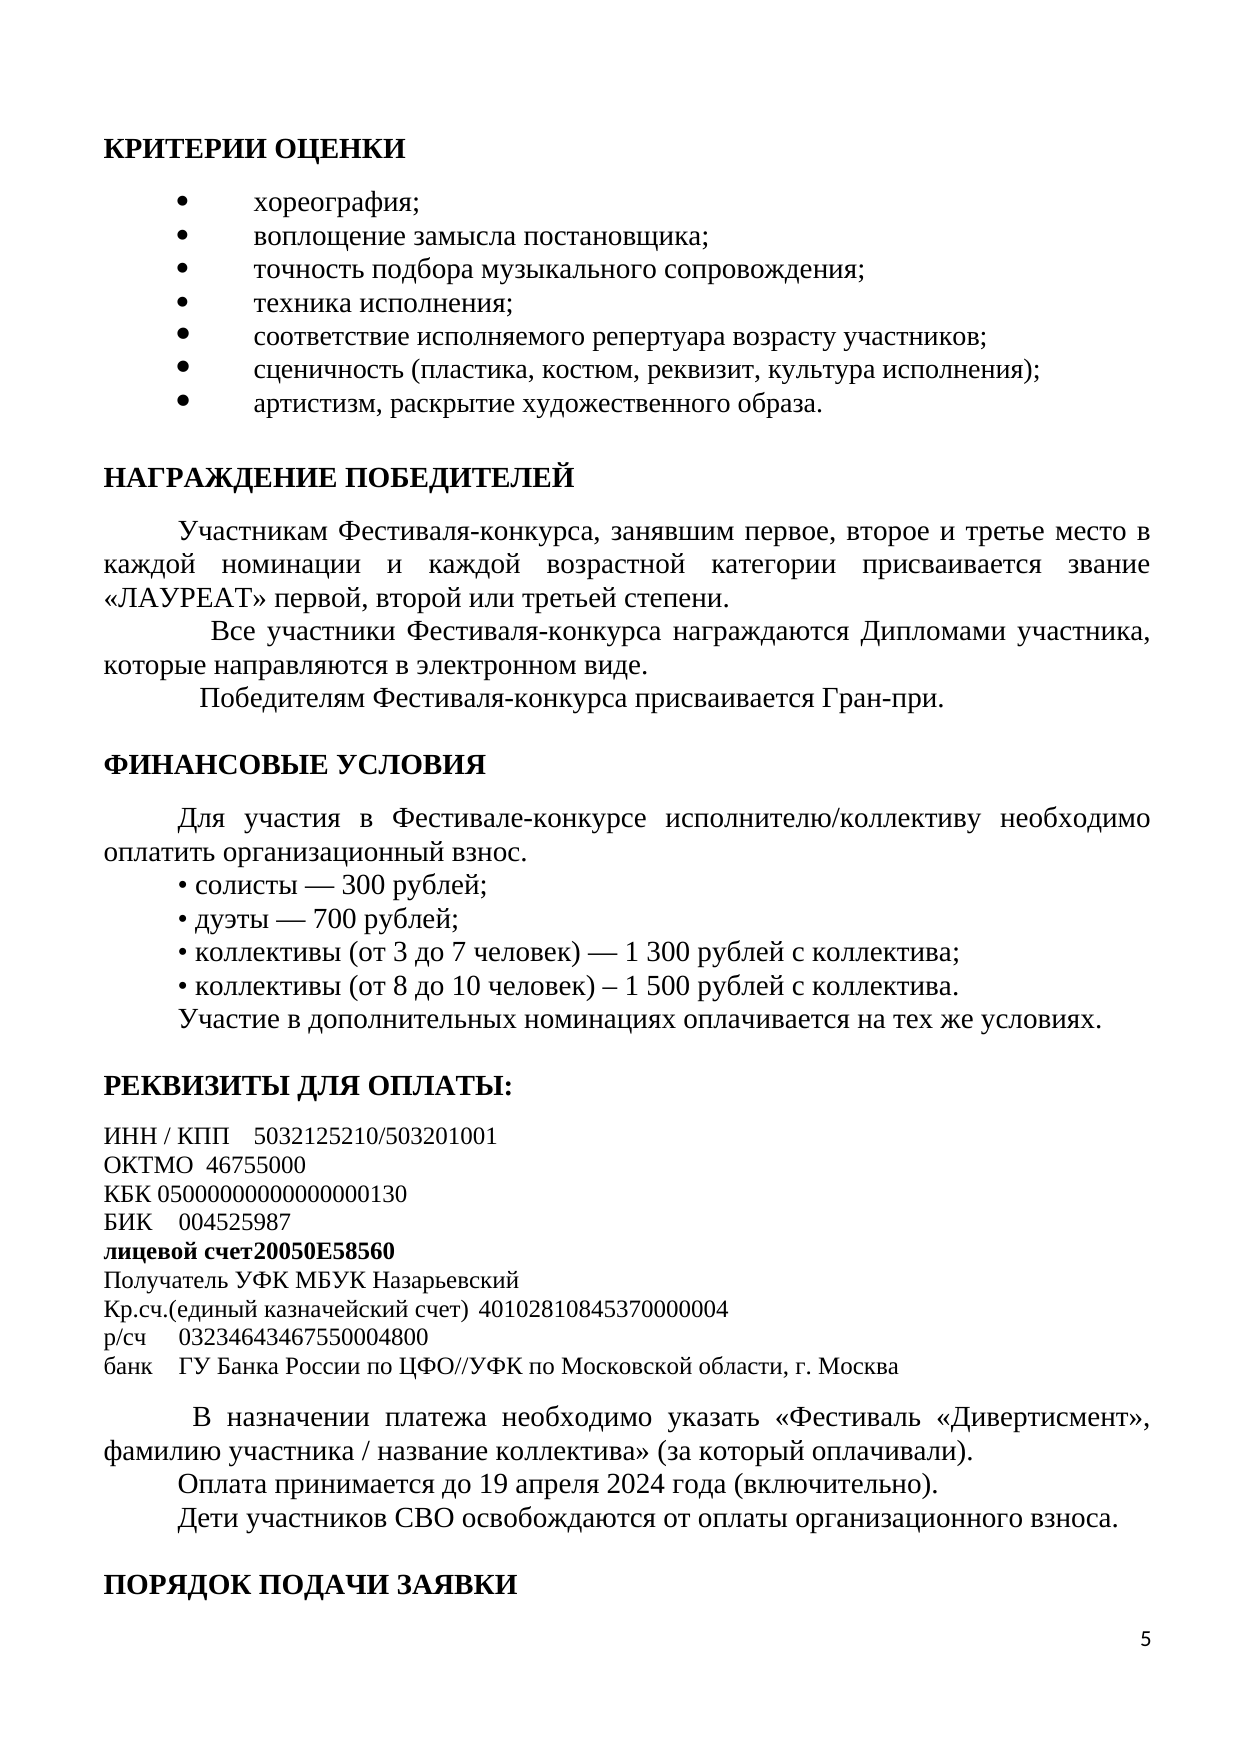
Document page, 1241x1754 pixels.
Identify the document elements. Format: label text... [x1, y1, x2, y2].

text лицевой счет 20050Е58560 [103, 1236, 1152, 1265]
text • солисты — 300 рублей; [103, 867, 1152, 901]
text Все участники Фестиваля-конкурса награждаются Дипломами участника, которые направляются в электронном виде. [103, 613, 1152, 680]
text КБК 05000000000000000130 [103, 1179, 1152, 1207]
text НАГРАЖДЕНИЕ ПОБЕДИТЕЛЕЙ [103, 460, 1152, 493]
text Дети участников СВО освобождаются от оплаты организационного взноса. [103, 1500, 1152, 1533]
list сценичность (пластика, костюм, реквизит, культура исполнения); [103, 352, 1152, 386]
text КРИТЕРИИ ОЦЕНКИ [103, 131, 1152, 165]
list соответствие исполняемого репертуара возрасту участников; [103, 319, 1152, 352]
text р/сч 03234643467550004800 [103, 1322, 1152, 1351]
text Получатель УФК МБУК Назарьевский [103, 1265, 1152, 1294]
list техника исполнения; [103, 285, 1152, 319]
text • дуэты — 700 рублей; [103, 901, 1152, 934]
text Участие в дополнительных номинациях оплачивается на тех же условиях. [103, 1001, 1152, 1035]
list воплощение замысла постановщика; [103, 218, 1152, 251]
text БИК 004525987 [103, 1207, 1152, 1236]
list хореография; [103, 184, 1152, 218]
list артистизм, раскрытие художественного образа. [103, 386, 1152, 419]
text • коллективы (от 3 до 7 человек) — 1 300 рублей с коллектива; [103, 934, 1152, 968]
text Кр.сч.(единый казначейский счет) 40102810845370000004 [103, 1294, 1152, 1322]
text Участникам Фестиваля-конкурса, занявшим первое, второе и третье место в каждой номинации и каждой возрастной категории присваивается звание «ЛАУРЕАТ» первой, второй или третьей степени. [103, 513, 1152, 613]
text РЕКВИЗИТЫ ДЛЯ ОПЛАТЫ: [103, 1068, 1152, 1102]
text ПОРЯДОК ПОДАЧИ ЗАЯВКИ [103, 1567, 1152, 1600]
text банк ГУ Банка России по ЦФО//УФК по Московской области, г. Москва [103, 1351, 1152, 1380]
list точность подбора музыкального сопровождения; [103, 251, 1152, 285]
text Оплата принимается до 19 апреля 2024 года (включительно). [103, 1466, 1152, 1500]
text Победителям Фестиваля-конкурса присваивается Гран-при. [103, 680, 1152, 714]
text ФИНАНСОВЫЕ УСЛОВИЯ [103, 747, 1152, 781]
text Для участия в Фестивале-конкурсе исполнителю/коллективу необходимо оплатить организационный взнос. [103, 800, 1152, 867]
text • коллективы (от 8 до 10 человек) – 1 500 рублей с коллектива. [103, 968, 1152, 1001]
text ОКТМО 46755000 [103, 1150, 1152, 1179]
text ИНН / КПП 5032125210/503201001 [103, 1121, 1152, 1150]
text В назначении платежа необходимо указать «Фестиваль «Дивертисмент», фамилию участника / название коллектива» (за который оплачивали). [103, 1399, 1152, 1466]
